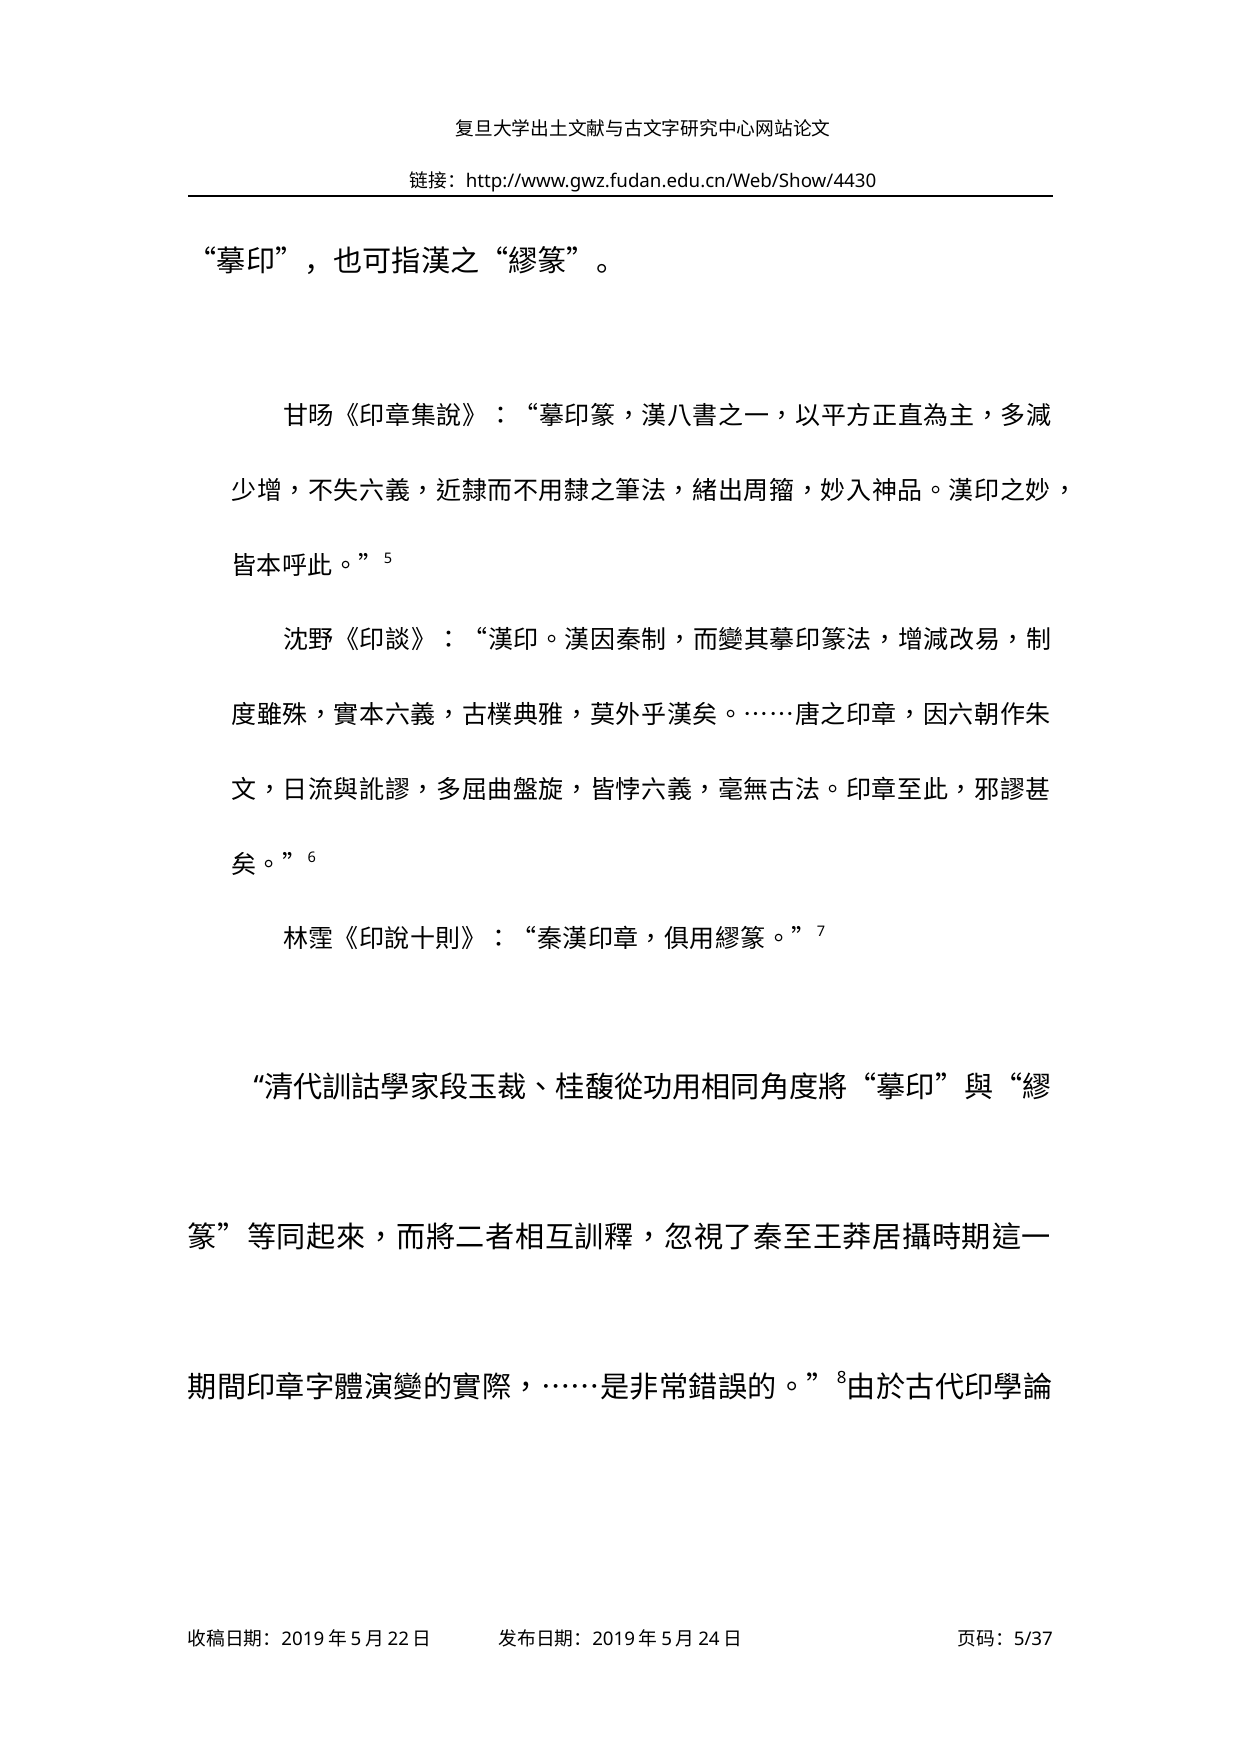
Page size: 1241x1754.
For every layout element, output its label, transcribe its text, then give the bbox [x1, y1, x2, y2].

text 甘旸《印章集說》：“摹印篆，漢八書之一，以平方正直為主，多減少增，不失六義，近隸而不用隸之筆法，緒出周籀，妙入神品。漢印之妙，皆本呼此。” [231, 395, 1053, 583]
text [187, 1048, 1053, 1423]
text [187, 222, 1053, 297]
text 林霔《印說十則》：“秦漢印章，俱用繆篆。” [231, 918, 1053, 955]
text 沈野《印談》：“漢印。漢因秦制，而變其摹印篆法，增減改易，制度雖殊，實本六義，古樸典雅，莫外乎漢矣。……唐之印章，因六朝作朱文，日流與訛謬，多屈曲盤旋，皆悖六義，毫無古法。印章至此，邪謬甚矣。” [231, 619, 1053, 881]
